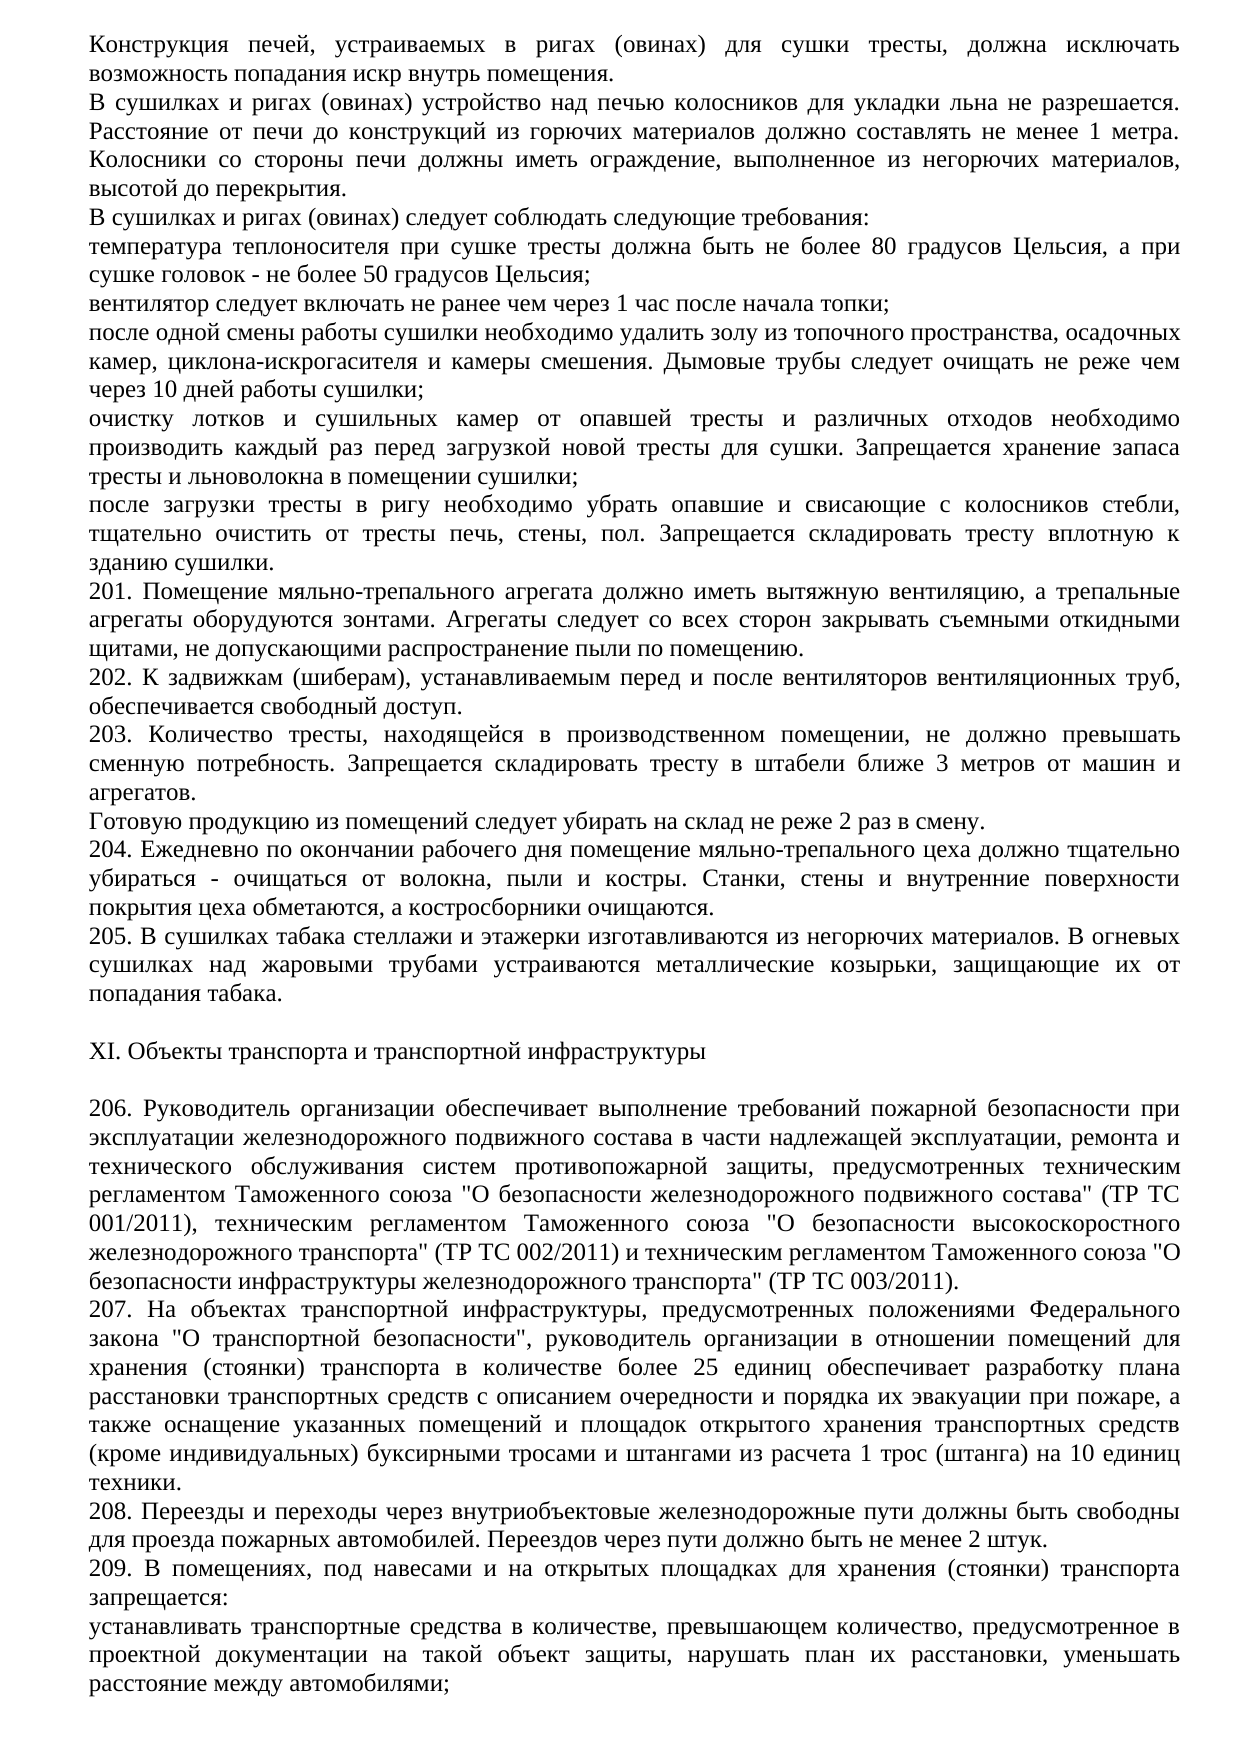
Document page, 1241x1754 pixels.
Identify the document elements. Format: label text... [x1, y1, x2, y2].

text после загрузки тресты в ригу необходимо убрать опавшие и свисающие с колосников стебли, тщательно очистить от тресты печь, стены, пол. Запрещается складировать тресту вплотную к зданию сушилки. [89, 489, 1181, 576]
text 201. Помещение мяльно-трепального агрегата должно иметь вытяжную вентиляцию, а трепальные агрегаты оборудуются зонтами. Агрегаты следует со всех сторон закрывать съемными откидными щитами, не допускающими распространение пыли по помещению. [89, 576, 1181, 662]
text Готовую продукцию из помещений следует убирать на склад не реже 2 раз в смену. [89, 806, 1181, 834]
text 204. Ежедневно по окончании рабочего дня помещение мяльно-трепального цеха должно тщательно убираться - очищаться от волокна, пыли и костры. Станки, стены и внутренние поверхности покрытия цеха обметаются, а костросборники очищаются. [89, 834, 1181, 921]
text после одной смены работы сушилки необходимо удалить золу из топочного пространства, осадочных камер, циклона-искрогасителя и камеры смешения. Дымовые трубы следует очищать не реже чем через 10 дней работы сушилки; [89, 317, 1181, 403]
text 209. В помещениях, под навесами и на открытых площадках для хранения (стоянки) транспорта запрещается: [89, 1553, 1181, 1611]
text Конструкция печей, устраиваемых в ригах (овинах) для сушки тресты, должна исключать возможность попадания искр внутрь помещения. [89, 29, 1181, 87]
text 207. На объектах транспортной инфраструктуры, предусмотренных положениями Федерального закона "О транспортной безопасности", руководитель организации в отношении помещений для хранения (стоянки) транспорта в количестве более 25 единиц обеспечивает разработку плана расстановки транспортных средств с описанием очередности и порядка их эвакуации при пожаре, а также оснащение указанных помещений и площадок открытого хранения транспортных средств (кроме индивидуальных) буксирными тросами и штангами из расчета 1 трос (штанга) на 10 единиц техники. [89, 1294, 1181, 1496]
text 206. Руководитель организации обеспечивает выполнение требований пожарной безопасности при эксплуатации железнодорожного подвижного состава в части надлежащей эксплуатации, ремонта и технического обслуживания систем противопожарной защиты, предусмотренных техническим регламентом Таможенного союза "О безопасности железнодорожного подвижного состава" (ТР ТС 001/2011), техническим регламентом Таможенного союза "О безопасности высокоскоростного железнодорожного транспорта" (ТР ТС 002/2011) и техническим регламентом Таможенного союза "О безопасности инфраструктуры железнодорожного транспорта" (ТР ТС 003/2011). [89, 1093, 1181, 1294]
text вентилятор следует включать не ранее чем через 1 час после начала топки; [89, 288, 1181, 317]
text 202. К задвижкам (шиберам), устанавливаемым перед и после вентиляторов вентиляционных труб, обеспечивается свободный доступ. [89, 662, 1181, 719]
text В сушилках и ригах (овинах) следует соблюдать следующие требования: [89, 202, 1181, 231]
text 203. Количество тресты, находящейся в производственном помещении, не должно превышать сменную потребность. Запрещается складировать тресту в штабели ближе 3 метров от машин и агрегатов. [89, 719, 1181, 806]
text 208. Переезды и переходы через внутриобъектовые железнодорожные пути должны быть свободны для проезда пожарных автомобилей. Переездов через пути должно быть не менее 2 штук. [89, 1496, 1181, 1553]
text очистку лотков и сушильных камер от опавшей тресты и различных отходов необходимо производить каждый раз перед загрузкой новой тресты для сушки. Запрещается хранение запаса тресты и льноволокна в помещении сушилки; [89, 403, 1181, 489]
text 205. В сушилках табака стеллажи и этажерки изготавливаются из негорючих материалов. В огневых сушилках над жаровыми трубами устраиваются металлические козырьки, защищающие их от попадания табака. [89, 921, 1181, 1007]
text XI. Объекты транспорта и транспортной инфраструктуры [89, 1036, 1181, 1064]
text температура теплоносителя при сушке тресты должна быть не более 80 градусов Цельсия, а при сушке головок - не более 50 градусов Цельсия; [89, 231, 1181, 288]
text устанавливать транспортные средства в количестве, превышающем количество, предусмотренное в проектной документации на такой объект защиты, нарушать план их расстановки, уменьшать расстояние между автомобилями; [89, 1611, 1181, 1697]
text В сушилках и ригах (овинах) устройство над печью колосников для укладки льна не разрешается. Расстояние от печи до конструкций из горючих материалов должно составлять не менее 1 метра. Колосники со стороны печи должны иметь ограждение, выполненное из негорючих материалов, высотой до перекрытия. [89, 87, 1181, 202]
